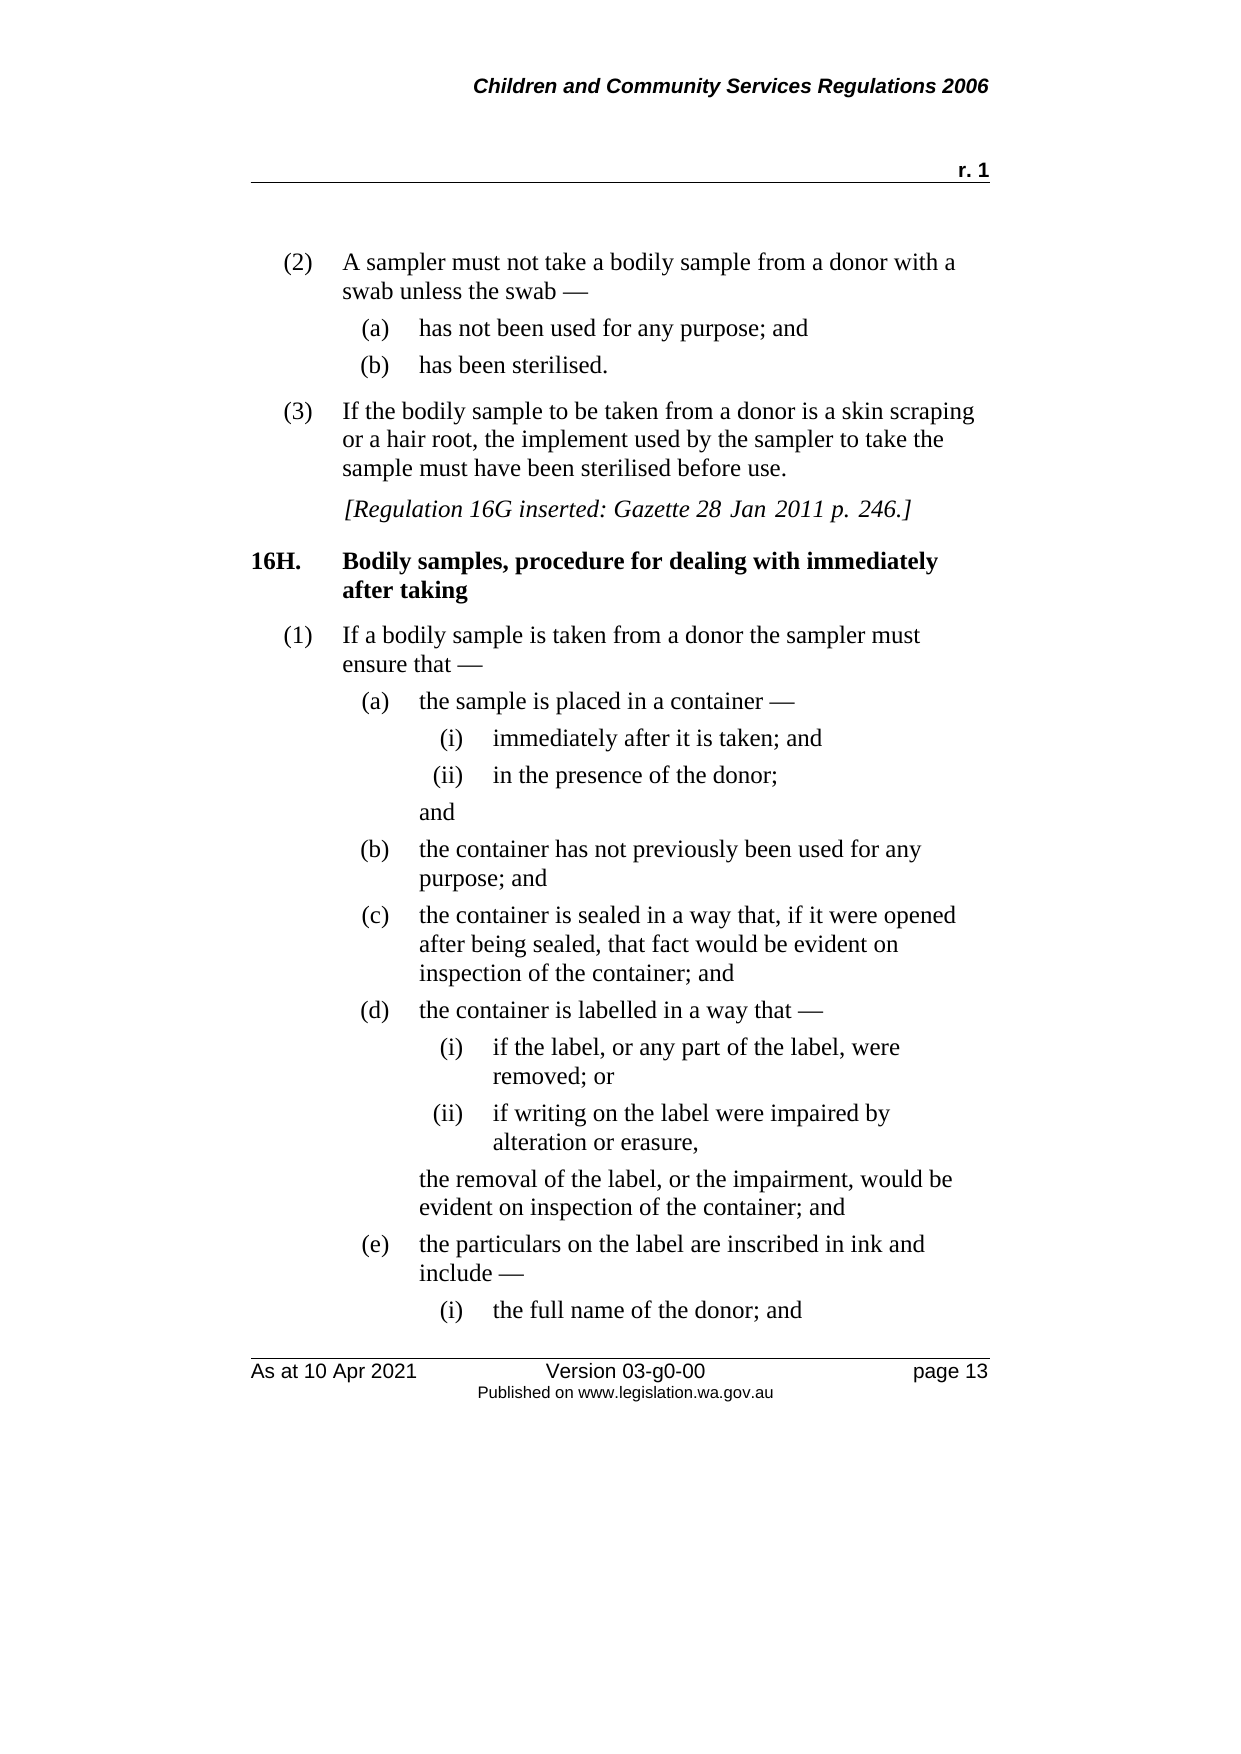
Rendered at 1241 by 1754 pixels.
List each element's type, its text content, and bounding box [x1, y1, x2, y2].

text (i) if the label, or any part of the label, were removed; or [251, 1032, 990, 1089]
text (3) If the bodily sample to be taken from a donor is a skin scraping or a hair root, the implement used by the sampler to take the sample must have been sterilised before use. [251, 396, 990, 482]
text (b) the container has not previously been used for any purpose; and [251, 834, 990, 892]
text (d) the container is labelled in a way that — [251, 995, 990, 1024]
subtitle 16H. Bodily samples, procedure for dealing with immediately after taking [251, 546, 990, 604]
text (2) A sampler must not take a bodily sample from a donor with a swab unless the swab — [251, 247, 990, 305]
text (b) has been sterilised. [251, 350, 990, 379]
text (e) the particulars on the label are inscribed in ink and include — [251, 1229, 990, 1287]
text [Regulation 16G inserted: Gazette 28 Jan 2011 p. 246.] [251, 494, 990, 523]
text (a) has not been used for any purpose; and [251, 313, 990, 342]
text (i) the full name of the donor; and [251, 1295, 990, 1324]
text the removal of the label, or the impairment, would be evident on inspection of the container; and [251, 1164, 990, 1221]
text (c) the container is sealed in a way that, if it were opened after being sealed, that fact would be evident on inspection of the container; and [251, 900, 990, 987]
text (1) If a bodily sample is taken from a donor the sampler must ensure that — [251, 620, 990, 678]
text (ii) in the presence of the donor; [251, 760, 990, 789]
text and [251, 797, 990, 826]
text (ii) if writing on the label were impaired by alteration or erasure, [251, 1098, 990, 1155]
text (a) the sample is placed in a container — [251, 686, 990, 715]
text (i) immediately after it is taken; and [251, 723, 990, 752]
